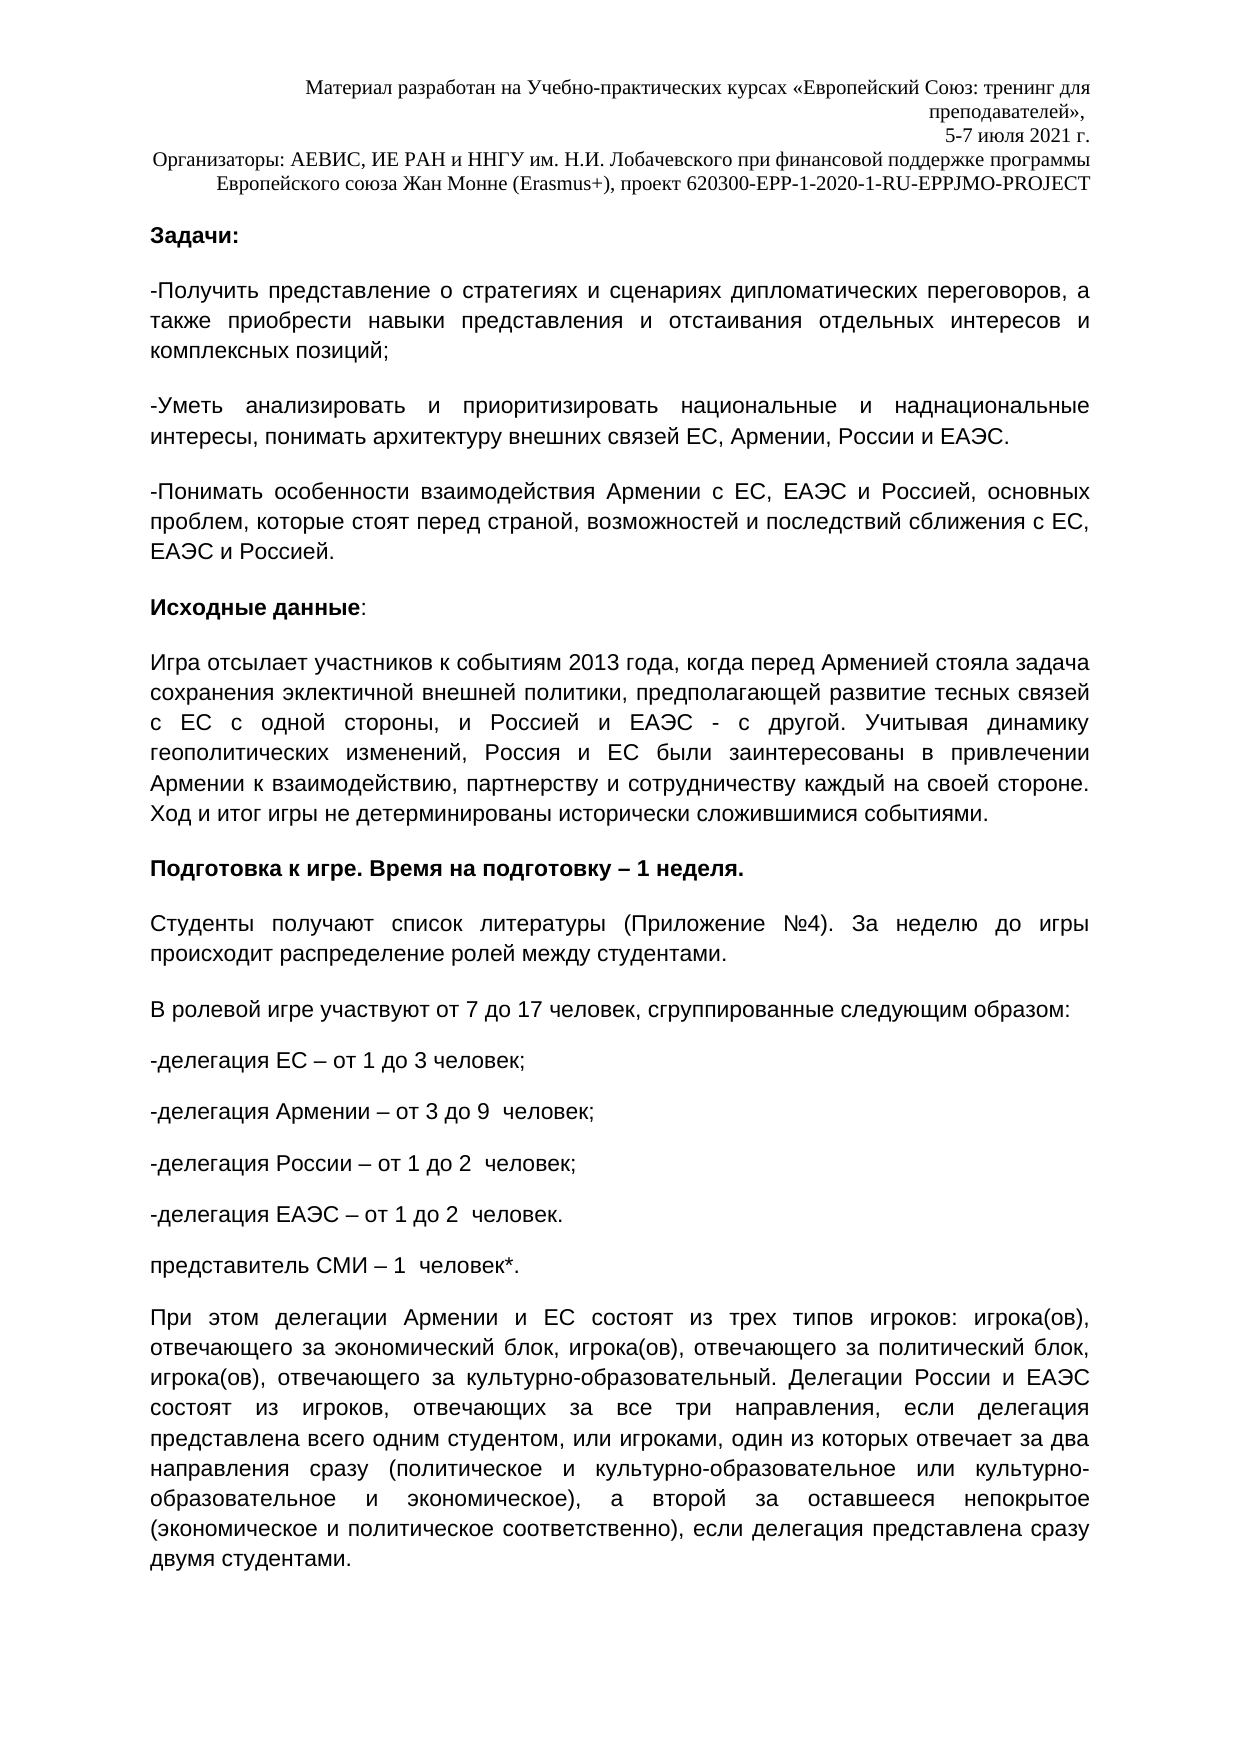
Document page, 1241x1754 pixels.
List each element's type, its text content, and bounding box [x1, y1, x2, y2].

text Задачи: [150, 222, 1090, 248]
text -делегация Армении – от 3 до 9 человек; [150, 1098, 1090, 1125]
text -делегация ЕС – от 1 до 3 человек; [150, 1047, 1090, 1073]
text Исходные данные: [150, 593, 1090, 620]
text Игра отсылает участников к событиям 2013 года, когда перед Арменией стояла задача сохранения эклектичной внешней политики, предполагающей развитие тесных связей с ЕС с одной стороны, и Россией и ЕАЭС - с другой. Учитывая динамику геополитических изменений, Россия и ЕС были заинтересованы в привлечении Армении к взаимодействию, партнерству и сотрудничеству каждый на своей стороне. Ход и итог игры не детерминированы исторически сложившимися событиями. [150, 649, 1090, 826]
text Подготовка к игре. Время на подготовку – 1 неделя. [150, 855, 1090, 881]
text -Получить представление о стратегиях и сценариях дипломатических переговоров, а также приобрести навыки представления и отстаивания отдельных интересов и комплексных позиций; [150, 277, 1090, 364]
text -делегация ЕАЭС – от 1 до 2 человек. [150, 1201, 1090, 1227]
text При этом делегации Армении и ЕС состоят из трех типов игроков: игрока(ов), отвечающего за экономический блок, игрока(ов), отвечающего за политический блок, игрока(ов), отвечающего за культурно-образовательный. Делегации России и ЕАЭС состоят из игроков, отвечающих за все три направления, если делегация представлена всего одним студентом, или игроками, один из которых отвечает за два направления сразу (политическое и культурно-образовательное или культурно-образовательное и экономическое), а второй за оставшееся непокрытое (экономическое и политическое соответственно), если делегация представлена сразу двумя студентами. [150, 1304, 1090, 1572]
text В ролевой игре участвуют от 7 до 17 человек, сгруппированные следующим образом: [150, 996, 1090, 1022]
text -Уметь анализировать и приоритизировать национальные и наднациональные интересы, понимать архитектуру внешних связей ЕС, Армении, России и ЕАЭС. [150, 392, 1090, 449]
text -Понимать особенности взаимодействия Армении с ЕС, ЕАЭС и Россией, основных проблем, которые стоят перед страной, возможностей и последствий сближения с ЕС, ЕАЭС и Россией. [150, 478, 1090, 565]
text -делегация России – от 1 до 2 человек; [150, 1150, 1090, 1176]
text представитель СМИ – 1 человек*. [150, 1252, 1090, 1279]
text Студенты получают список литературы (Приложение №4). За неделю до игры происходит распределение ролей между студентами. [150, 910, 1090, 967]
